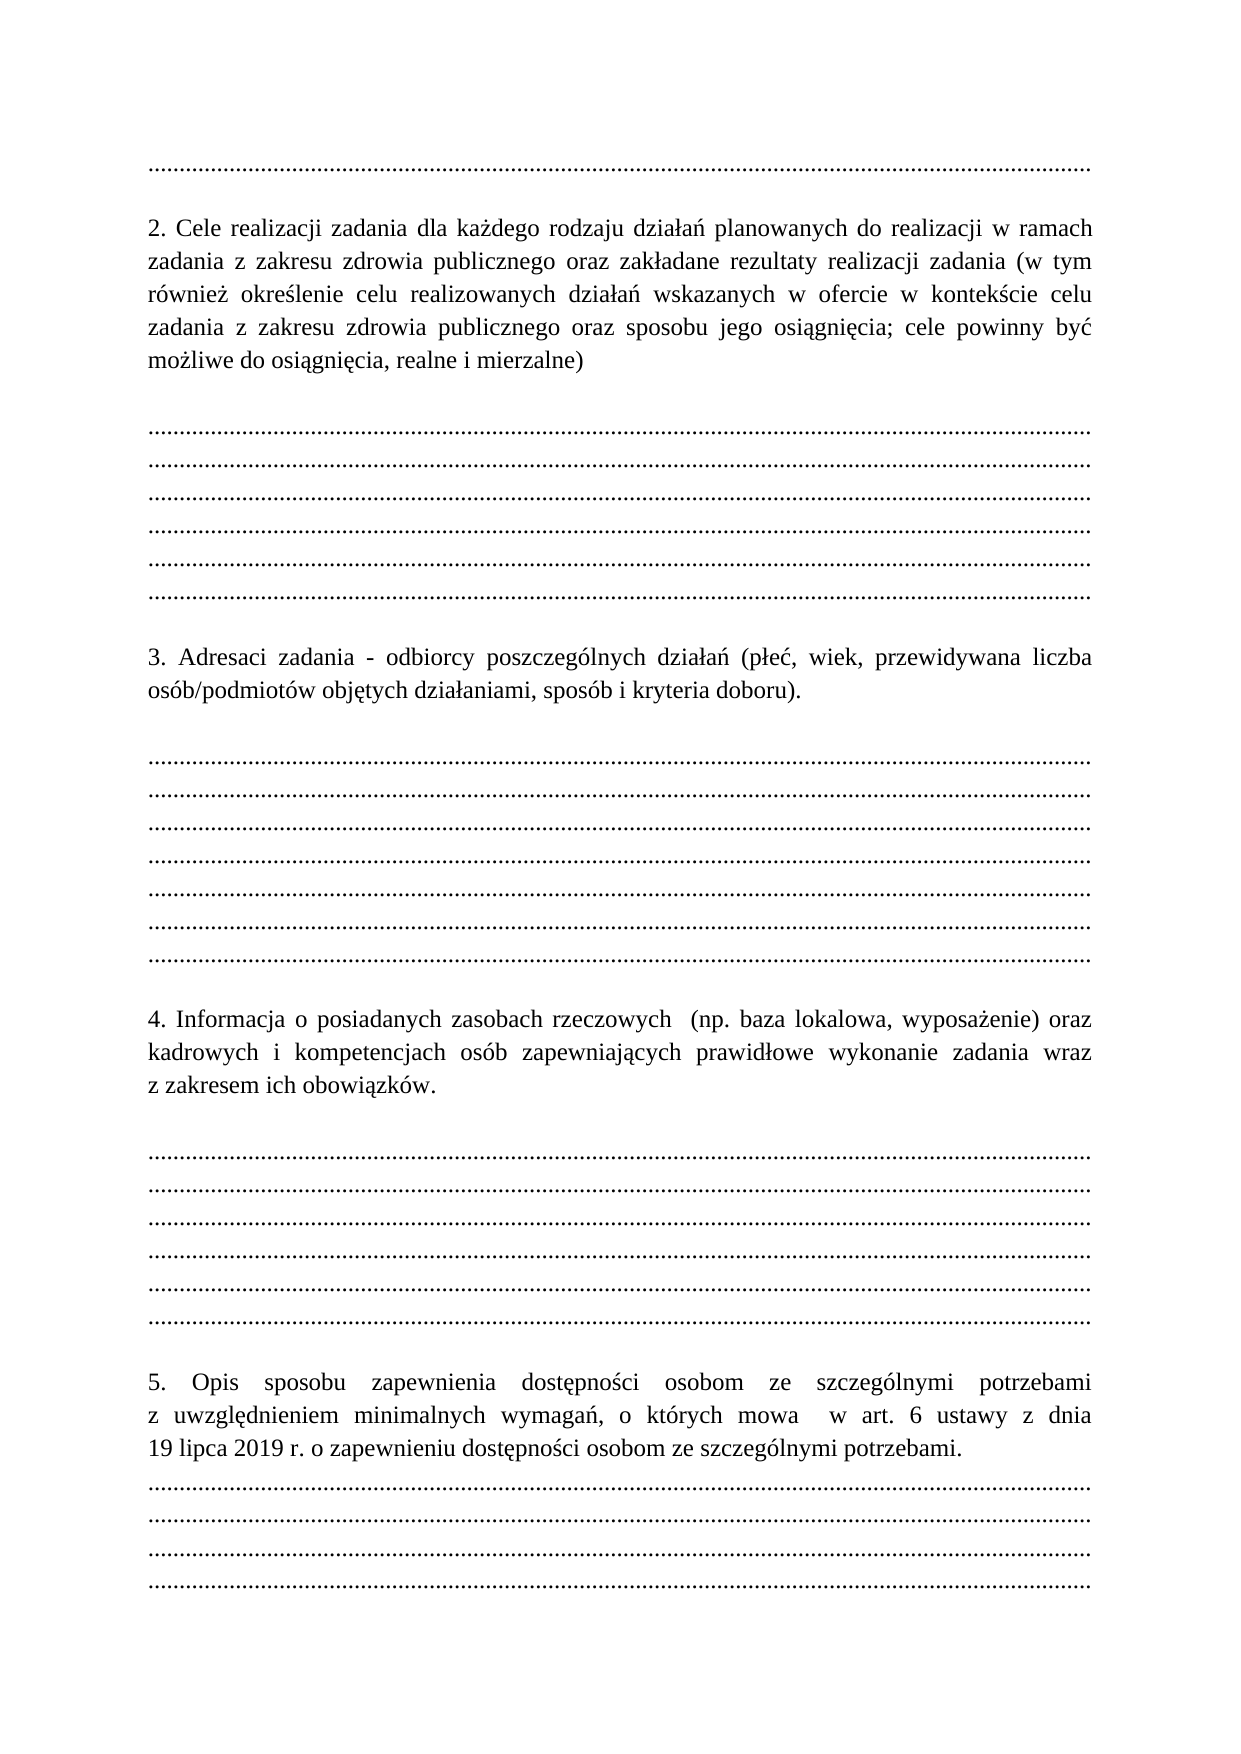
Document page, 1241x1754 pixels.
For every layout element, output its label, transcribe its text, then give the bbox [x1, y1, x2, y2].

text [148, 1566, 1093, 1594]
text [148, 148, 1093, 208]
text 5. Opis sposobu zapewnienia dostępności osobom ze szczególnymi potrzebami z uwzględnieniem minimalnych wymagań, o których mowa w art. 6 ustawy z dnia 19 lipca 2019 r. o zapewnieniu dostępności osobom ze szczególnymi potrzebami. [148, 1367, 1093, 1462]
text 4. Informacja o posiadanych zasobach rzeczowych (np. baza lokalowa, wyposażenie) oraz kadrowych i kompetencjach osób zapewniających prawidłowe wykonanie zadania wraz z zakresem ich obowiązków. [148, 1004, 1093, 1099]
text 2. Cele realizacji zadania dla każdego rodzaju działań planowanych do realizacji w ramach zadania z zakresu zdrowia publicznego oraz zakładane rezultaty realizacji zadania (w tym również określenie celu realizowanych działań wskazanych w ofercie w kontekście celu zadania z zakresu zdrowia publicznego oraz sposobu jego osiągnięcia; cele powinny być możliwe do osiągnięcia, realne i mierzalne) [148, 213, 1093, 373]
text 3. Adresaci zadania - odbiorcy poszczególnych działań (płeć, wiek, przewidywana liczba osób/podmiotów objętych działaniami, sposób i kryteria doboru). [148, 642, 1093, 704]
